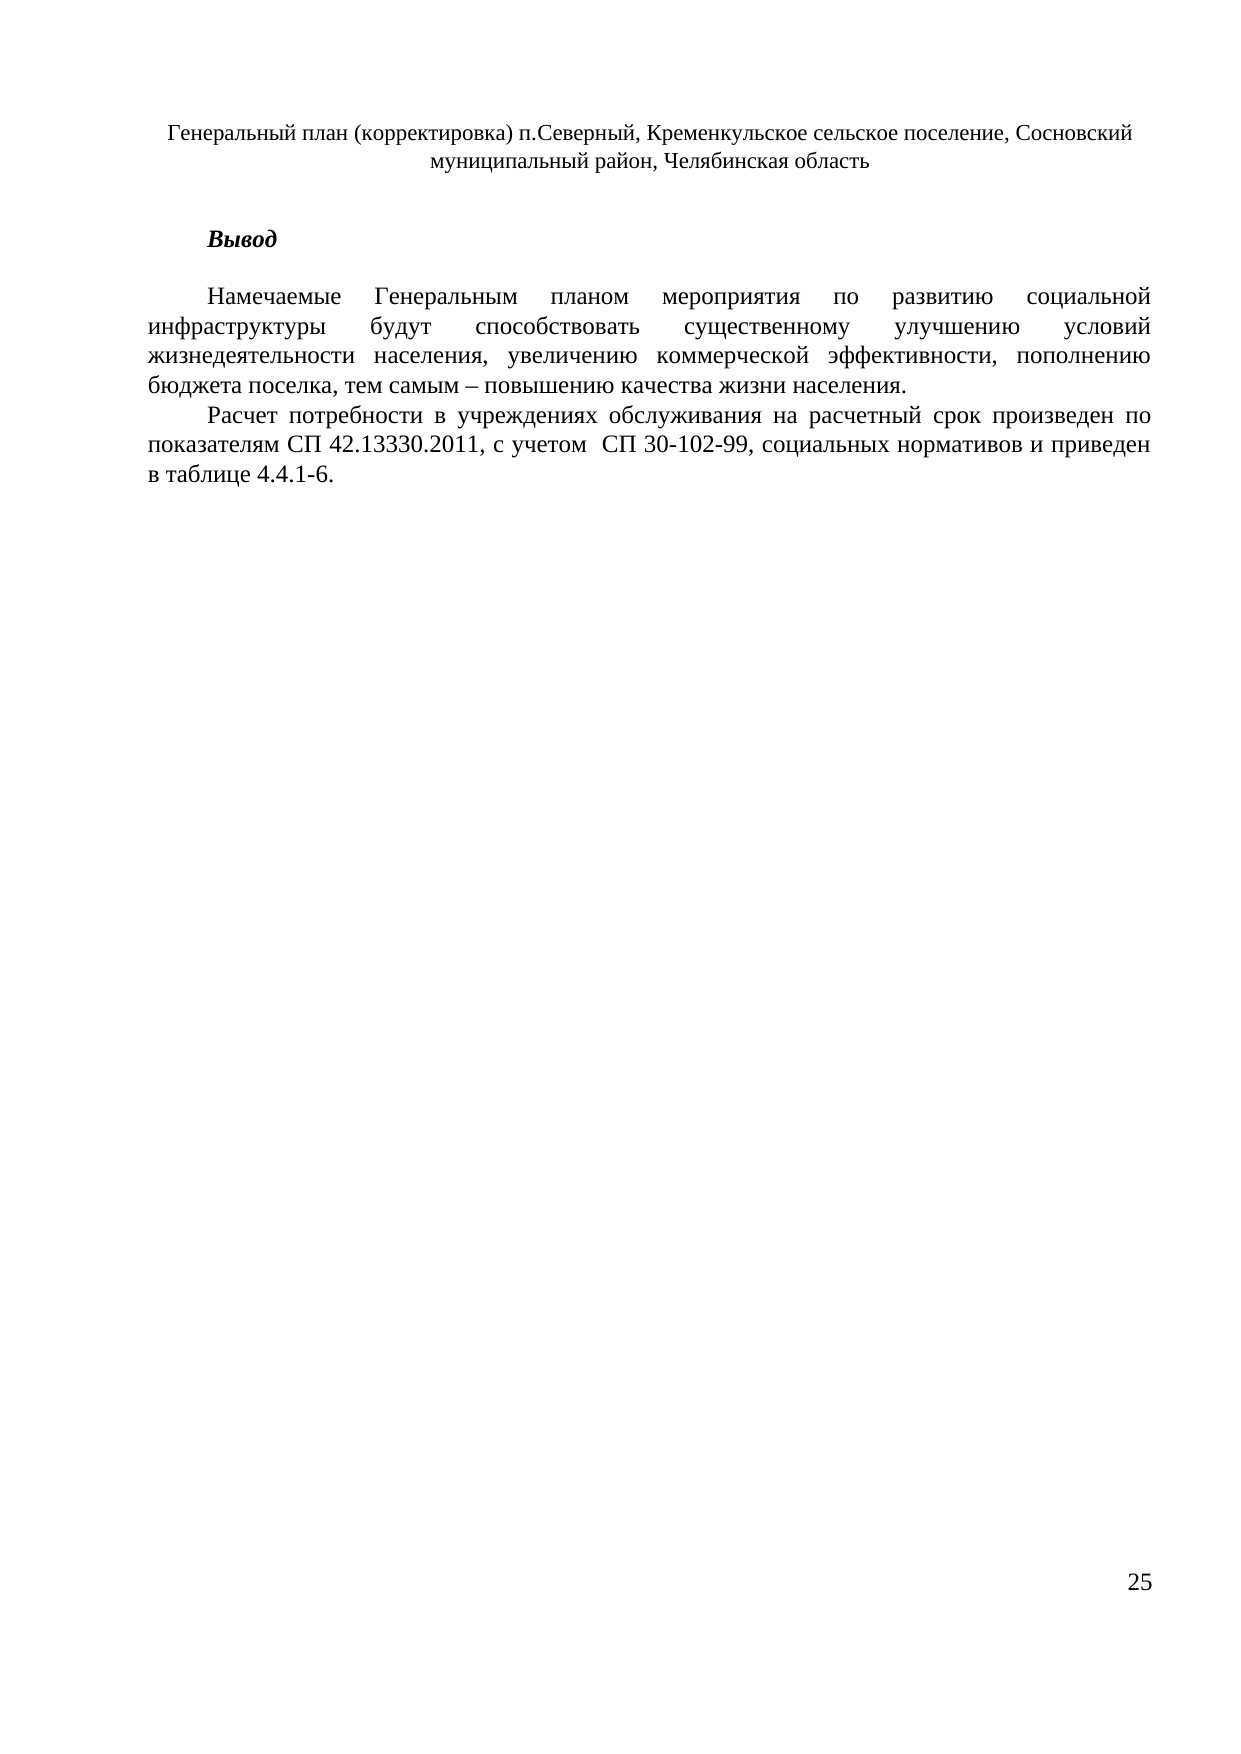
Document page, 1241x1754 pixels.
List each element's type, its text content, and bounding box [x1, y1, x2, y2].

subtitle Вывод [148, 224, 1152, 252]
text Намечаемые Генеральным планом мероприятия по развитию социальной инфраструктуры будут способствовать существенному улучшению условий жизнедеятельности населения, увеличению коммерческой эффективности, пополнению бюджета поселка, тем самым – повышению качества жизни населения. [148, 281, 1152, 399]
text Расчет потребности в учреждениях обслуживания на расчетный срок произведен по показателям СП 42.13330.2011, с учетом СП 30-102-99, социальных нормативов и приведен в таблице 4.4.1-6. [148, 400, 1152, 488]
